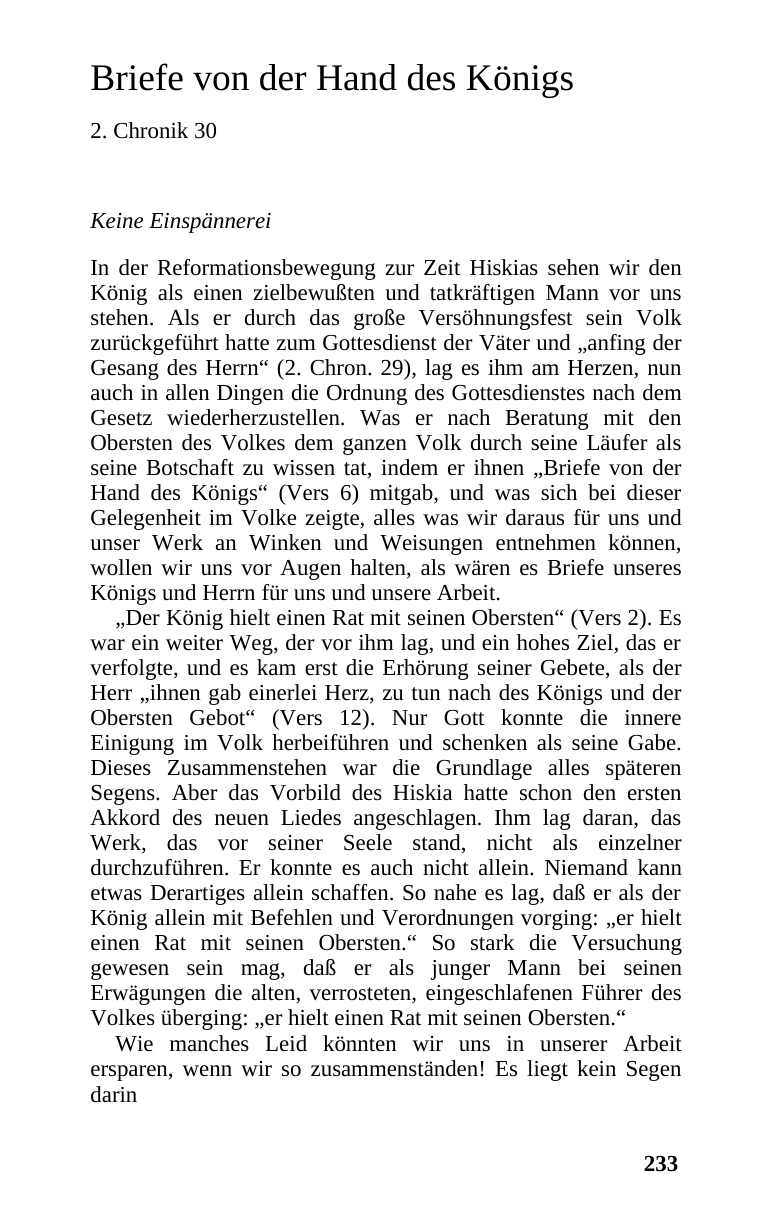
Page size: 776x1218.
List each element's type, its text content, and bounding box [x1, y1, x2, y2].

text „Der König hielt einen Rat mit seinen Obersten“ (Vers 2). Es war ein weiter Weg, der vor ihm lag, und ein hohes Ziel, das er verfolgte, und es kam erst die Erhörung seiner Gebete, als der Herr „ihnen gab einerlei Herz, zu tun nach des Königs und der Obersten Gebot“ (Vers 12). Nur Gott konnte die innere Einigung im Volk herbeiführen und schenken als seine Gabe. Dieses Zusammenstehen war die Grundlage alles späteren Segens. Aber das Vorbild des Hiskia hatte schon den ersten Akkord des neuen Liedes angeschlagen. Ihm lag daran, das Werk, das vor seiner Seele stand, nicht als einzelner durchzuführen. Er konnte es auch nicht allein. Niemand kann etwas Derartiges allein schaffen. So nahe es lag, daß er als der König allein mit Befehlen und Verordnungen vorging: „er hielt einen Rat mit seinen Obersten.“ So stark die Versuchung gewesen sein mag, daß er als junger Mann bei seinen Erwägungen die alten, verrosteten, eingeschlafenen Führer des Volkes überging: „er hielt einen Rat mit seinen Obersten.“ [90, 606, 683, 1031]
text 233 [644, 1153, 678, 1176]
text Keine Einspännerei [90, 210, 683, 233]
text Wie manches Leid könnten wir uns in unserer Arbeit ersparen, wenn wir so zusammenständen! Es liegt kein Segen darin [90, 1031, 683, 1107]
text 2. Chronik 30 [90, 120, 683, 143]
subtitle Briefe von der Hand des Königs [90, 61, 683, 98]
text In der Reformationsbewegung zur Zeit Hiskias sehen wir den König als einen zielbewußten und tatkräftigen Mann vor uns stehen. Als er durch das große Versöhnungsfest sein Volk zurückgeführt hatte zum Gottesdienst der Väter und „anfing der Gesang des Herrn“ (2. Chron. 29), lag es ihm am Herzen, nun auch in allen Dingen die Ordnung des Gottesdienstes nach dem Gesetz wiederherzustellen. Was er nach Beratung mit den Obersten des Volkes dem ganzen Volk durch seine Läufer als seine Botschaft zu wissen tat, indem er ihnen „Briefe von der Hand des Königs“ (Vers 6) mitgab, und was sich bei dieser Gelegenheit im Volke zeigte, alles was wir daraus für uns und unser Werk an Winken und Weisungen entnehmen können, wollen wir uns vor Augen halten, als wären es Briefe unseres Königs und Herrn für uns und unsere Arbeit. [90, 256, 683, 606]
